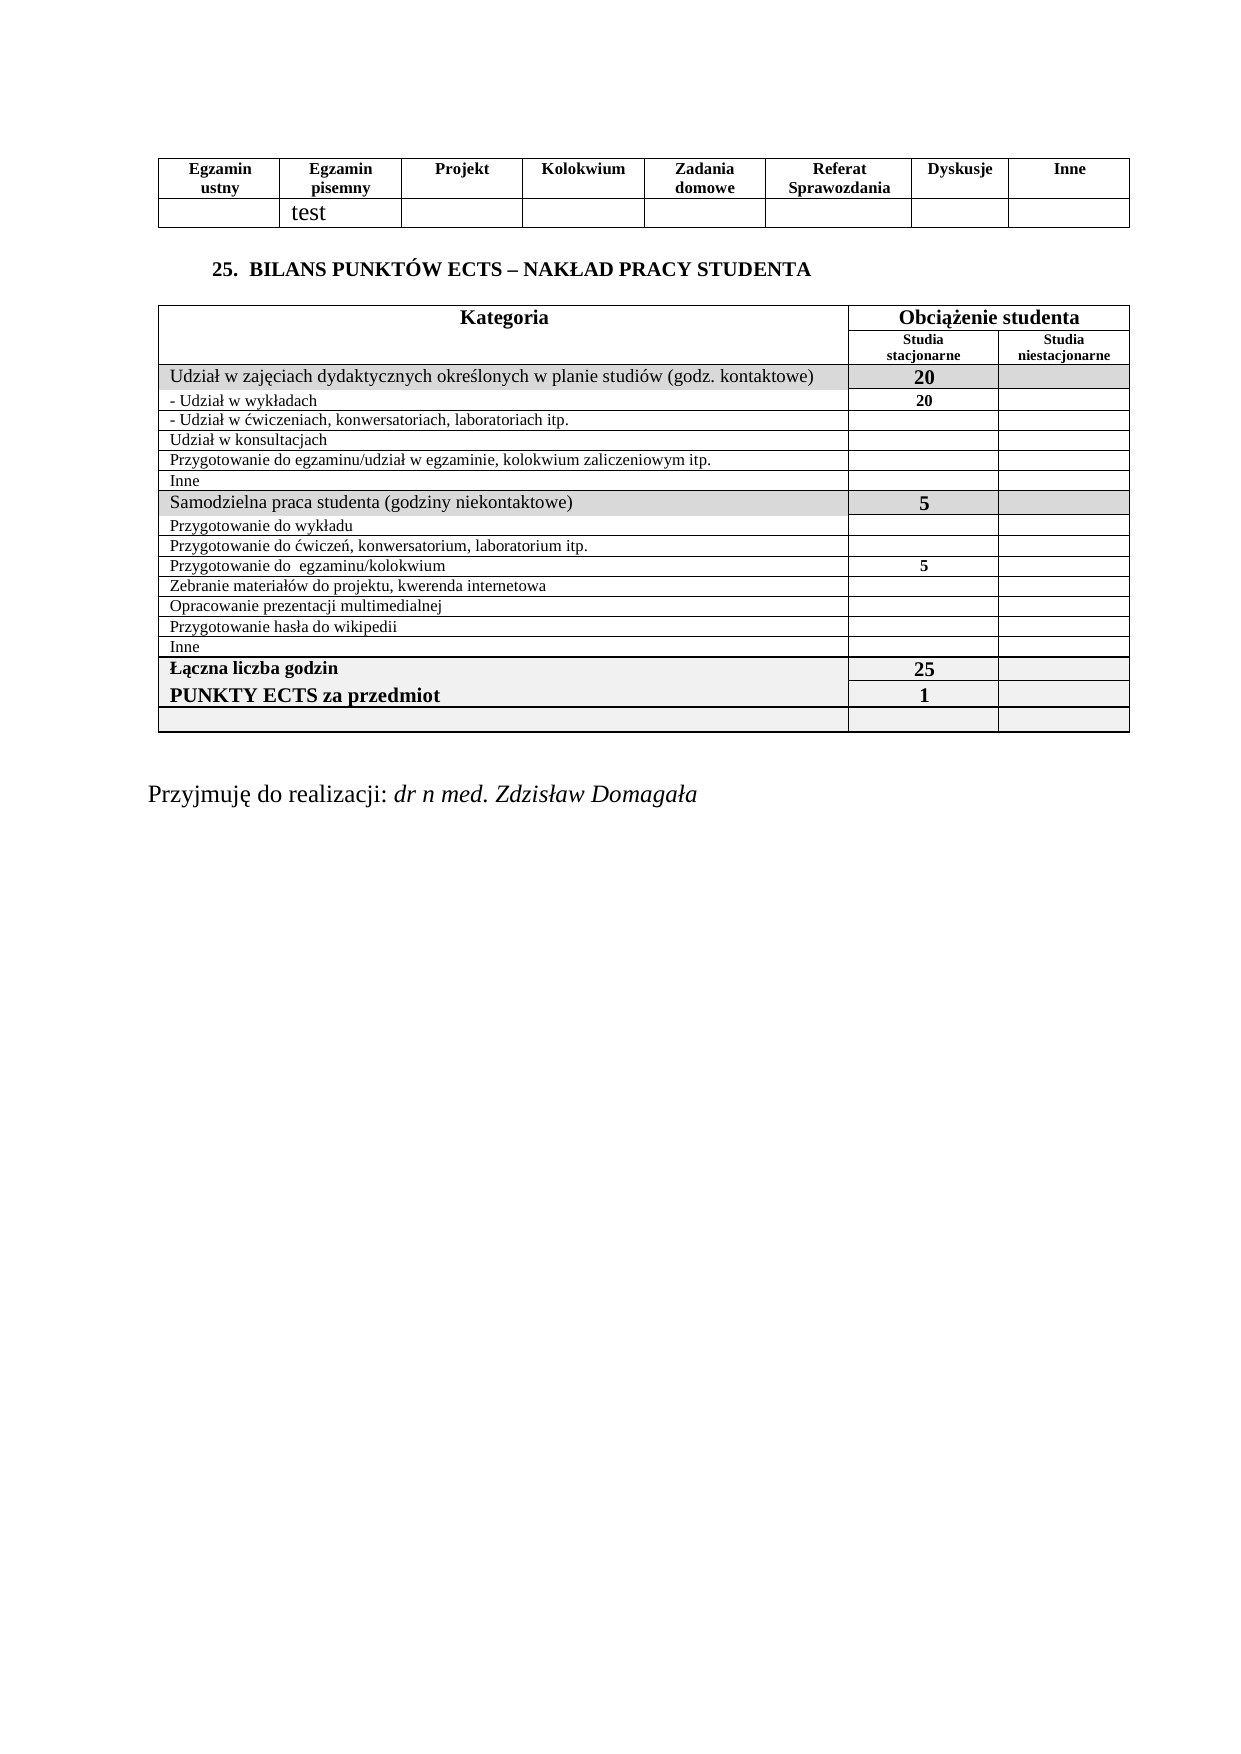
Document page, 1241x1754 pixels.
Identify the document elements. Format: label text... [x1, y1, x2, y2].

table_cell [849, 597, 998, 616]
table_cell [849, 431, 998, 450]
table_cell 20 [849, 389, 998, 409]
table_header Obciążenie studenta [849, 306, 1129, 330]
table_cell [999, 411, 1129, 430]
table_cell [645, 199, 765, 227]
table_header Egzamin ustny [159, 159, 279, 197]
table_cell [999, 365, 1129, 388]
table_cell Przygotowanie do egzaminu/udział w egzaminie, kolokwium zaliczeniowym itp. [159, 451, 848, 470]
table_cell [999, 617, 1129, 636]
table_cell 5 [849, 557, 998, 576]
table_cell [999, 431, 1129, 450]
table_cell [999, 708, 1129, 731]
table_cell [849, 471, 998, 490]
table_cell [849, 637, 998, 656]
table_cell [849, 617, 998, 636]
table_header Inne [1009, 159, 1129, 197]
table_cell [999, 658, 1129, 680]
table_cell [766, 199, 911, 227]
table_cell [999, 389, 1129, 409]
table_cell Zebranie materiałów do projektu, kwerenda internetowa [159, 577, 848, 596]
table_cell PUNKTY ECTS za przedmiot [159, 683, 848, 706]
table_cell [849, 451, 998, 470]
table_cell 25 [849, 658, 998, 680]
table_cell [159, 708, 848, 731]
table_cell Przygotowanie hasła do wikipedii [159, 617, 848, 636]
table_cell [999, 536, 1129, 556]
table_cell Opracowanie prezentacji multimedialnej [159, 597, 848, 616]
table_cell Przygotowanie do wykładu [159, 516, 848, 535]
table_header Projekt [402, 159, 522, 197]
table_cell 5 [849, 491, 998, 514]
table_cell Studia niestacjonarne [999, 331, 1129, 364]
table_cell Łączna liczba godzin [159, 658, 848, 680]
table_cell [849, 577, 998, 596]
table_cell [523, 199, 644, 227]
table_cell [999, 491, 1129, 514]
table_cell [999, 637, 1129, 656]
table_cell [849, 708, 998, 731]
table_cell 1 [849, 681, 998, 706]
text 25. BILANS PUNKTÓW ECTS – NAKŁAD PRACY STUDENTA [212, 257, 1095, 280]
table_cell [999, 577, 1129, 596]
table_header Kategoria [159, 306, 848, 364]
table_cell 20 [849, 365, 998, 388]
table_cell Studia stacjonarne [849, 331, 998, 364]
table_cell [849, 411, 998, 430]
table_cell - Udział w wykładach [159, 390, 848, 409]
table_cell - Udział w ćwiczeniach, konwersatoriach, laboratoriach itp. [159, 411, 848, 430]
table_cell Przygotowanie do egzaminu/kolokwium [159, 557, 848, 576]
table_header Dyskusje [912, 159, 1008, 197]
table_cell [849, 515, 998, 535]
table_cell [999, 597, 1129, 616]
table_cell [999, 451, 1129, 470]
table_cell Inne [159, 637, 848, 656]
table_cell Inne [159, 471, 848, 490]
table_cell Udział w konsultacjach [159, 431, 848, 450]
table_cell [999, 557, 1129, 576]
table_header Zadania domowe [645, 159, 765, 197]
table_cell [402, 199, 522, 227]
table_cell [912, 199, 1008, 227]
table_cell Samodzielna praca studenta (godziny niekontaktowe) [159, 491, 848, 514]
table_cell [999, 471, 1129, 490]
table_header Referat Sprawozdania [766, 159, 911, 197]
table_cell Udział w zajęciach dydaktycznych określonych w planie studiów (godz. kontaktowe) [159, 365, 848, 388]
text Przyjmuję do realizacji: dr n med. Zdzisław Domagała [148, 779, 1093, 807]
table_cell [999, 681, 1129, 706]
table_cell test [280, 199, 401, 227]
table_cell [159, 199, 279, 227]
table_cell [999, 515, 1129, 535]
table_cell [1009, 199, 1129, 227]
table_cell Przygotowanie do ćwiczeń, konwersatorium, laboratorium itp. [159, 536, 848, 556]
table_header Egzamin pisemny [280, 159, 401, 197]
table_cell [849, 536, 998, 556]
table_header Kolokwium [523, 159, 644, 197]
